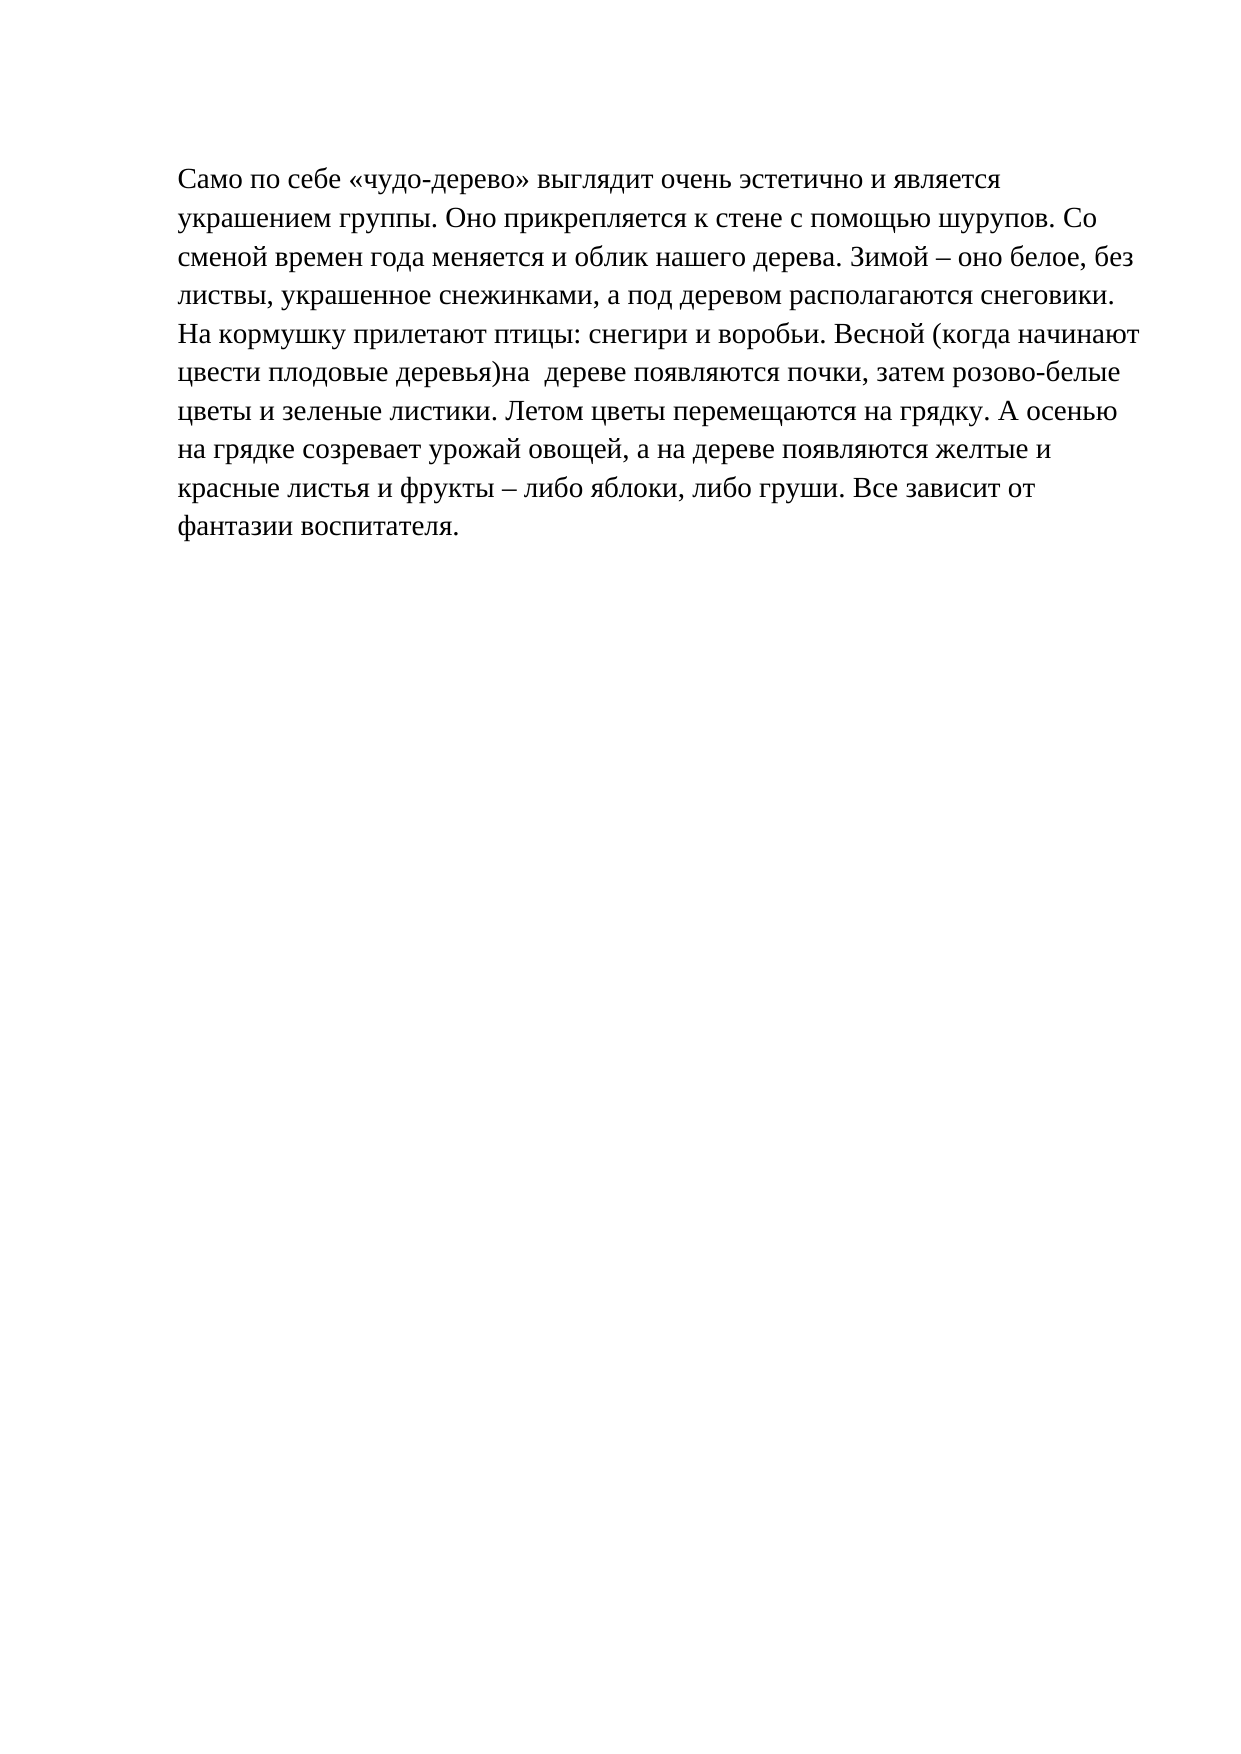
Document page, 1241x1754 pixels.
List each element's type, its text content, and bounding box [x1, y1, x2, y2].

text Само по себе «чудо-дерево» выглядит очень эстетично и является украшением группы. Оно прикрепляется к стене с помощью шурупов. Со сменой времен года меняется и облик нашего дерева. Зимой – оно белое, без листвы, украшенное снежинками, а под деревом располагаются снеговики. На кормушку прилетают птицы: снегири и воробьи. Весной (когда начинают цвести плодовые деревья)на дереве появляются почки, затем розово-белые цветы и зеленые листики. Летом цветы перемещаются на грядку. А осенью на грядке созревает урожай овощей, а на дереве появляются желтые и красные листья и фрукты – либо яблоки, либо груши. Все зависит от фантазии воспитателя. [177, 162, 1152, 542]
